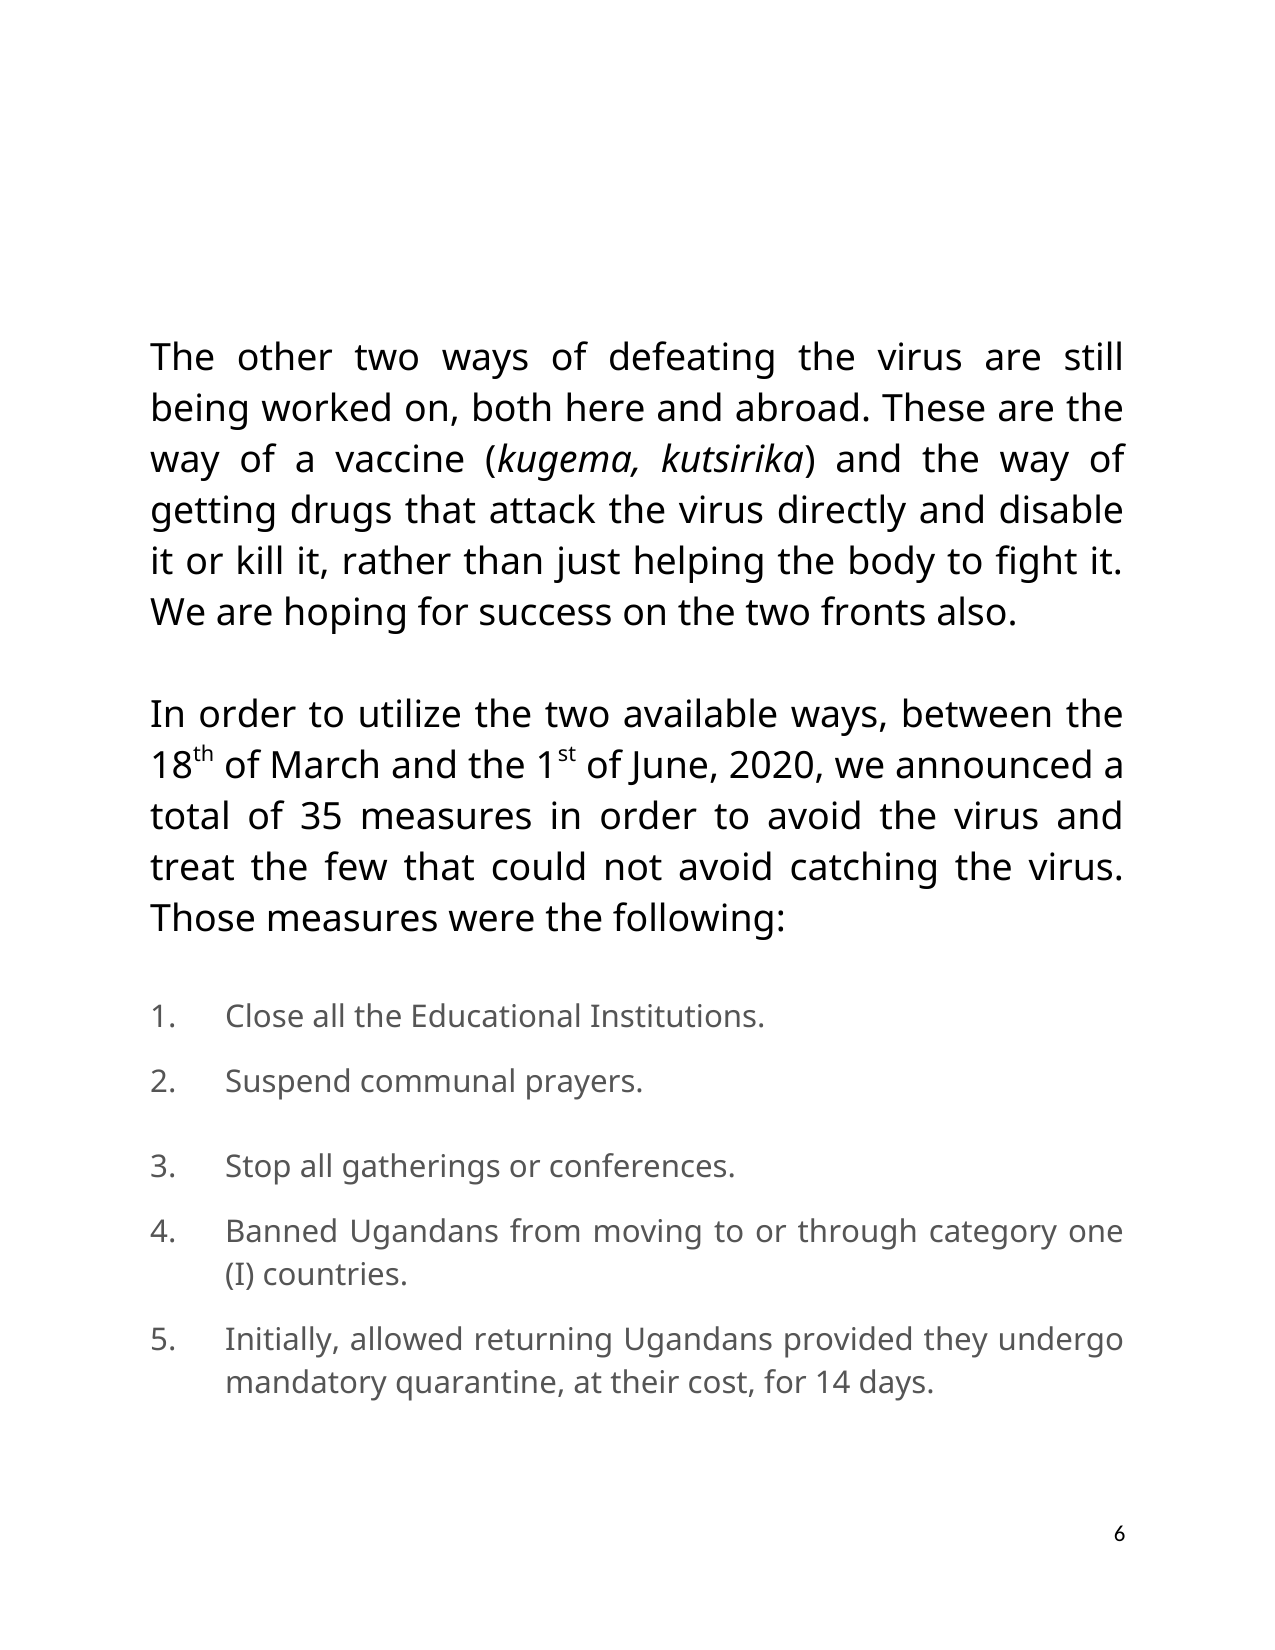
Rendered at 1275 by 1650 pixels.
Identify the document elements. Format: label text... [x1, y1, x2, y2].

text 5. Initially, allowed returning Ugandans provided they undergo mandatory quarantine, at their cost, for 14 days. [150, 1317, 1125, 1402]
text In order to utilize the two available ways, between the 18th of March and the 1st of June, 2020, we announced a total of 35 measures in order to avoid the virus and treat the few that could not avoid catching the virus. Those measures were the following: [150, 687, 1125, 942]
text 1. Close all the Educational Institutions. [150, 993, 1125, 1036]
text 3. Stop all gatherings or conferences. [150, 1144, 1125, 1187]
text The other two ways of defeating the virus are still being worked on, both here and abroad. These are the way of a vaccine (kugema, kutsirika) and the way of getting drugs that attack the virus directly and disable it or kill it, rather than just helping the body to fight it. We are hoping for success on the two fronts also. [150, 330, 1125, 636]
text 2. Suspend communal prayers. [150, 1059, 1125, 1101]
text 4. Banned Ugandans from moving to or through category one (I) countries. [150, 1209, 1125, 1294]
